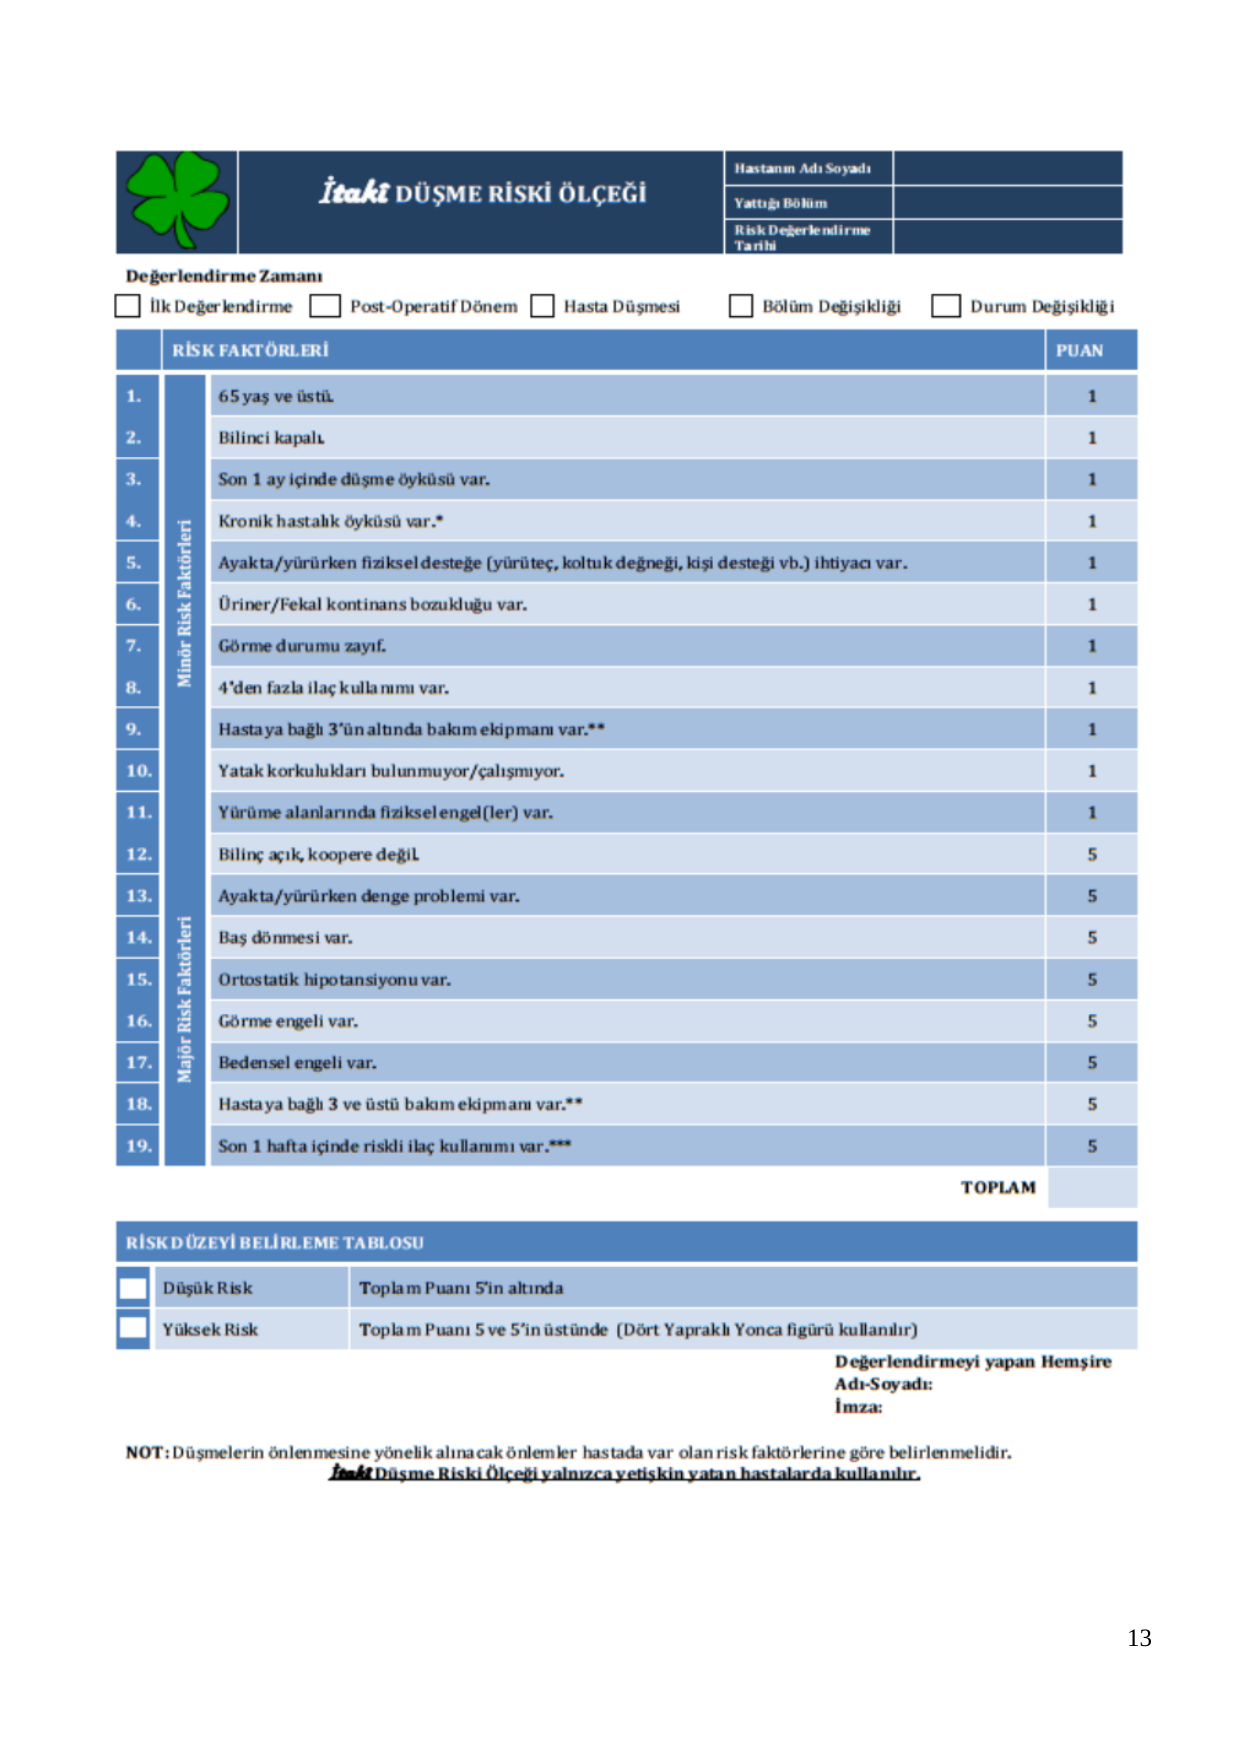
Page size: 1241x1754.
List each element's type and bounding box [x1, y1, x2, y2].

picture [77, 134, 1146, 1537]
